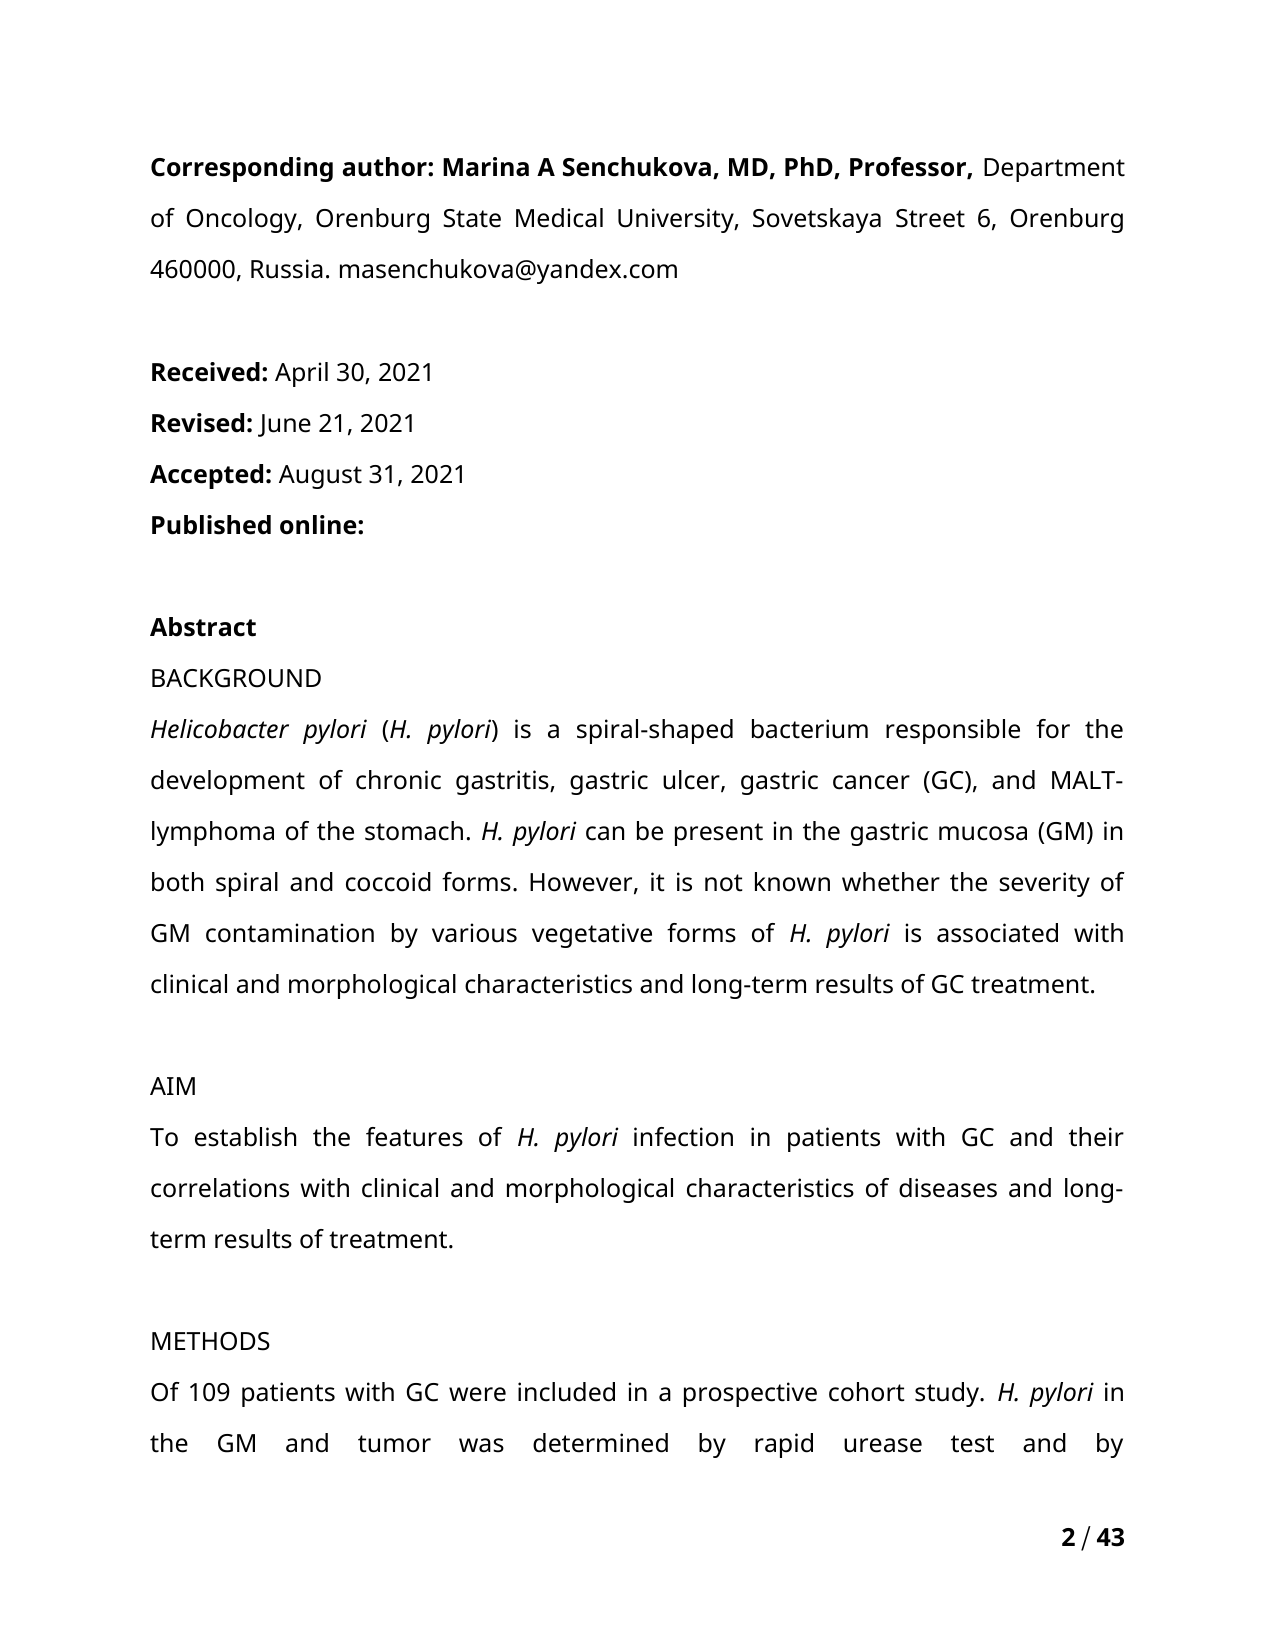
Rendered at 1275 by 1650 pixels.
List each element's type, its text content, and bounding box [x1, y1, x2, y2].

text AIM [150, 1069, 1125, 1103]
text Accepted: August 31, 2021 [150, 456, 1125, 490]
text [150, 1375, 1125, 1460]
text To establish the features of H. pylori infection in patients with GC and their correlations with clinical and morphological characteristics of diseases and long-term results of treatment. [150, 1120, 1125, 1256]
text Published online: [150, 507, 1125, 541]
text Abstract [150, 609, 1125, 643]
text Revised: June 21, 2021 [150, 405, 1125, 439]
text METHODS [150, 1324, 1125, 1358]
text Helicobacter pylori (H. pylori) is a spiral-shaped bacterium responsible for the development of chronic gastritis, gastric ulcer, gastric cancer (GC), and MALT-lymphoma of the stomach. H. pylori can be present in the gastric mucosa (GM) in both spiral and coccoid forms. However, it is not known whether the severity of GM contamination by various vegetative forms of H. pylori is associated with clinical and morphological characteristics and long-term results of GC treatment. [150, 711, 1125, 1001]
text Received: April 30, 2021 [150, 354, 1125, 388]
text Corresponding author: Marina A Senchukova, MD, PhD, Professor, Department of Oncology, Orenburg State Medical University, Sovetskaya Street 6, Orenburg 460000, Russia. masenchukova@yandex.com [150, 150, 1125, 286]
text BACKGROUND [150, 660, 1125, 694]
